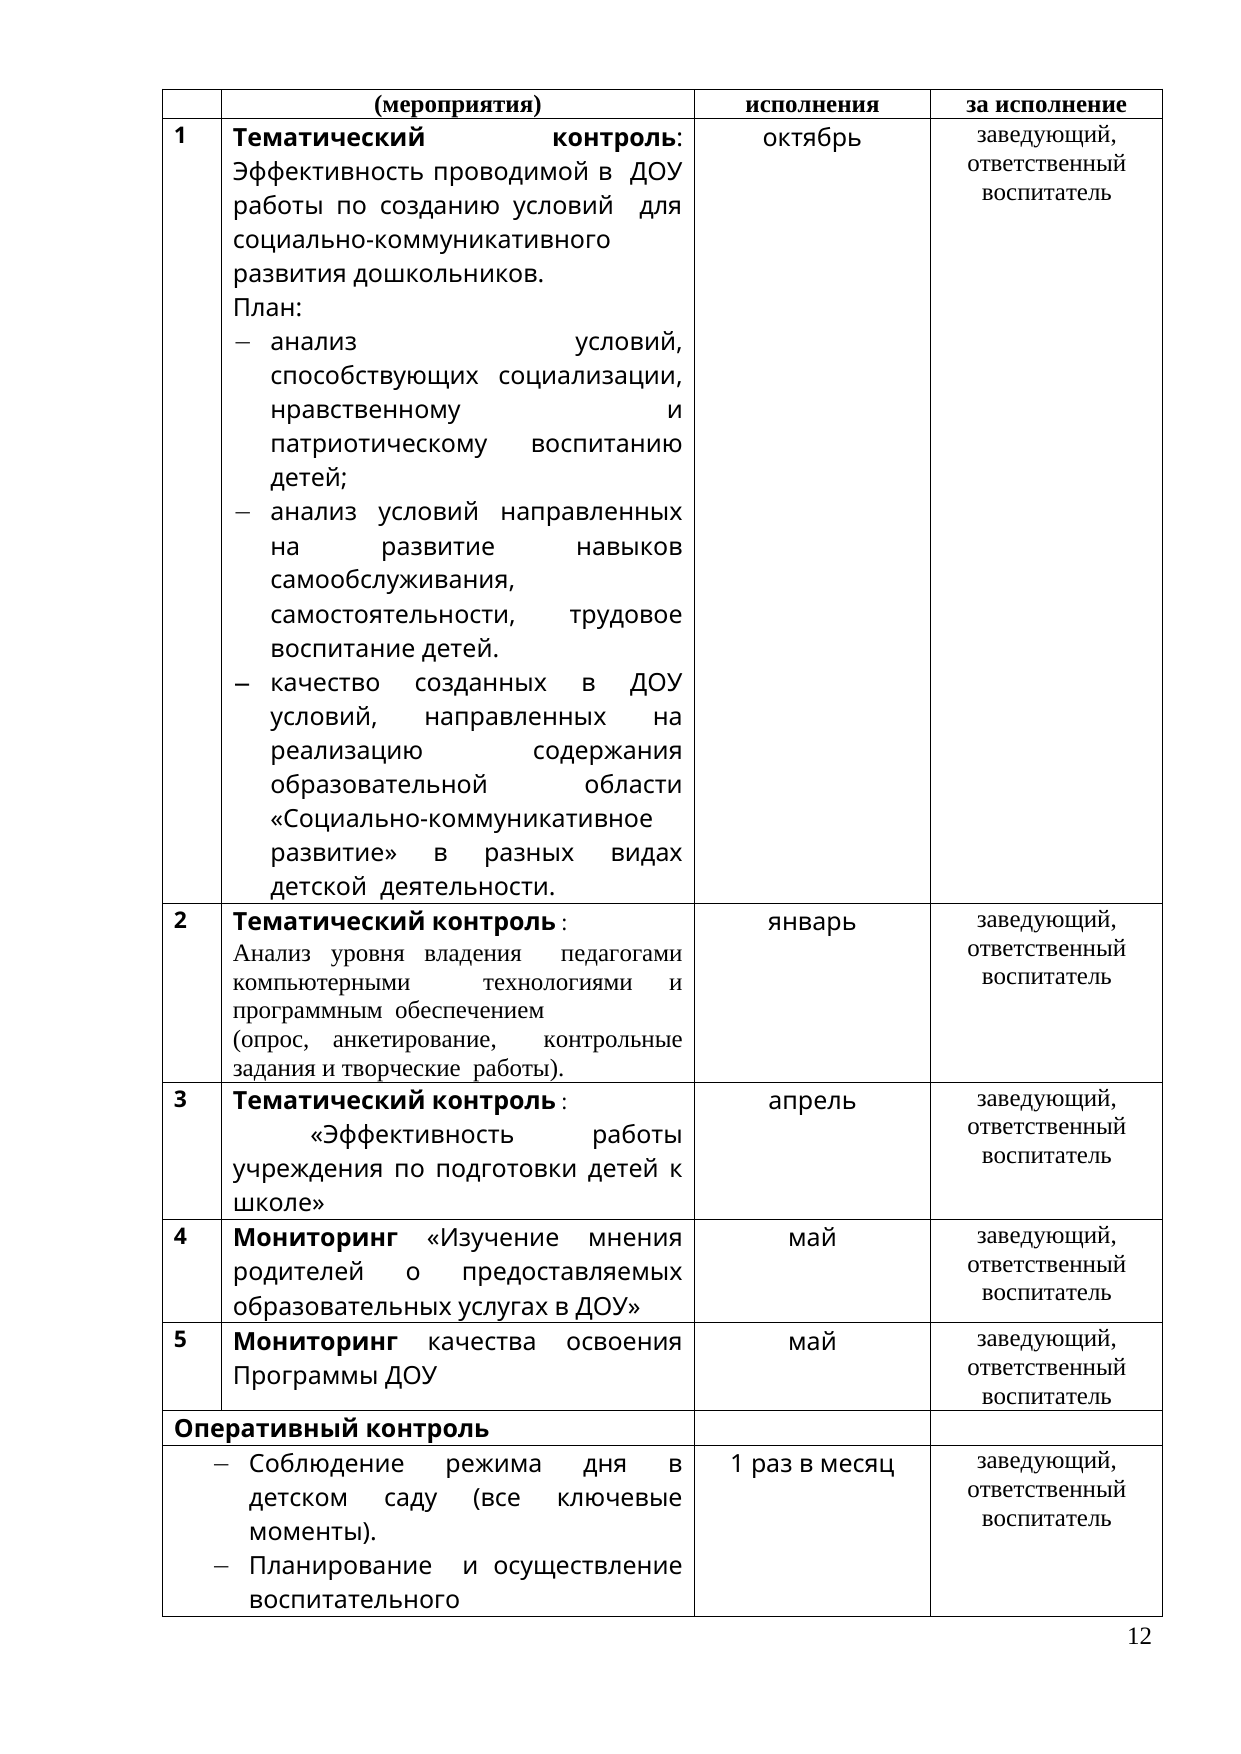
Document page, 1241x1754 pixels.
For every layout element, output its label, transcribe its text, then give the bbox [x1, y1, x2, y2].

table_cell 1 [163, 119, 221, 903]
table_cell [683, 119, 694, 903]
table_cell январь [695, 904, 930, 1082]
table_cell заведующий, ответственный воспитатель [931, 1083, 1162, 1219]
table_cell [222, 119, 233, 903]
table_cell 2 [163, 904, 221, 1082]
table_cell Тематический контроль : «Эффективность работы учреждения по подготовки детей к школе» [222, 1083, 694, 1219]
table_header № [163, 90, 221, 118]
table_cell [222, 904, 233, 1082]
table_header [222, 90, 694, 118]
table_cell заведующий, ответственный воспитатель [931, 1220, 1162, 1322]
table_header Сроки исполнения [695, 90, 930, 118]
table_cell 3 [163, 1083, 221, 1219]
table_cell заведующий, ответственный воспитатель [931, 119, 1162, 903]
table_cell Мониторинг качества освоения Программы ДОУ [222, 1323, 694, 1409]
table_cell Оперативный контроль [163, 1411, 694, 1444]
table_cell май [695, 1323, 930, 1409]
table_cell заведующий, ответственный воспитатель [931, 1323, 1162, 1409]
table_cell 1 раз в месяц [695, 1446, 930, 1616]
table_cell заведующий, ответственный воспитатель [931, 904, 1162, 1082]
table_cell апрель [695, 1083, 930, 1219]
table_cell 4 [163, 1220, 221, 1322]
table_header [931, 90, 1162, 118]
table_cell Мониторинг «Изучение мнения родителей о предоставляемых образовательных услугах в ДОУ» [222, 1220, 694, 1322]
table_cell май [695, 1220, 930, 1322]
table_cell 5 [163, 1323, 221, 1409]
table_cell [931, 1446, 1162, 1616]
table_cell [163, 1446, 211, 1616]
table_cell [695, 1411, 930, 1444]
table_cell октябрь [695, 119, 930, 903]
table_cell [931, 1411, 1162, 1444]
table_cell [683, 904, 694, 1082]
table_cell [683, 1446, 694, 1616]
